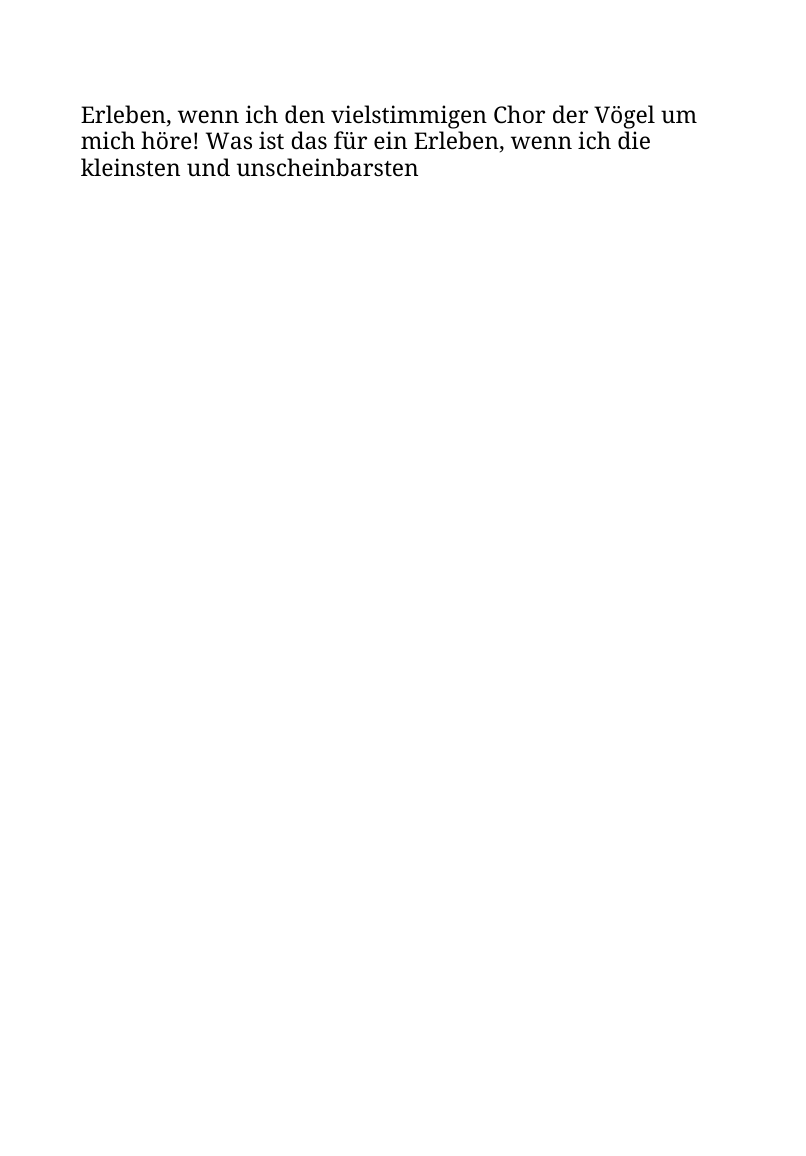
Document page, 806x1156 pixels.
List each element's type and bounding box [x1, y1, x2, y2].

text [81, 102, 698, 182]
